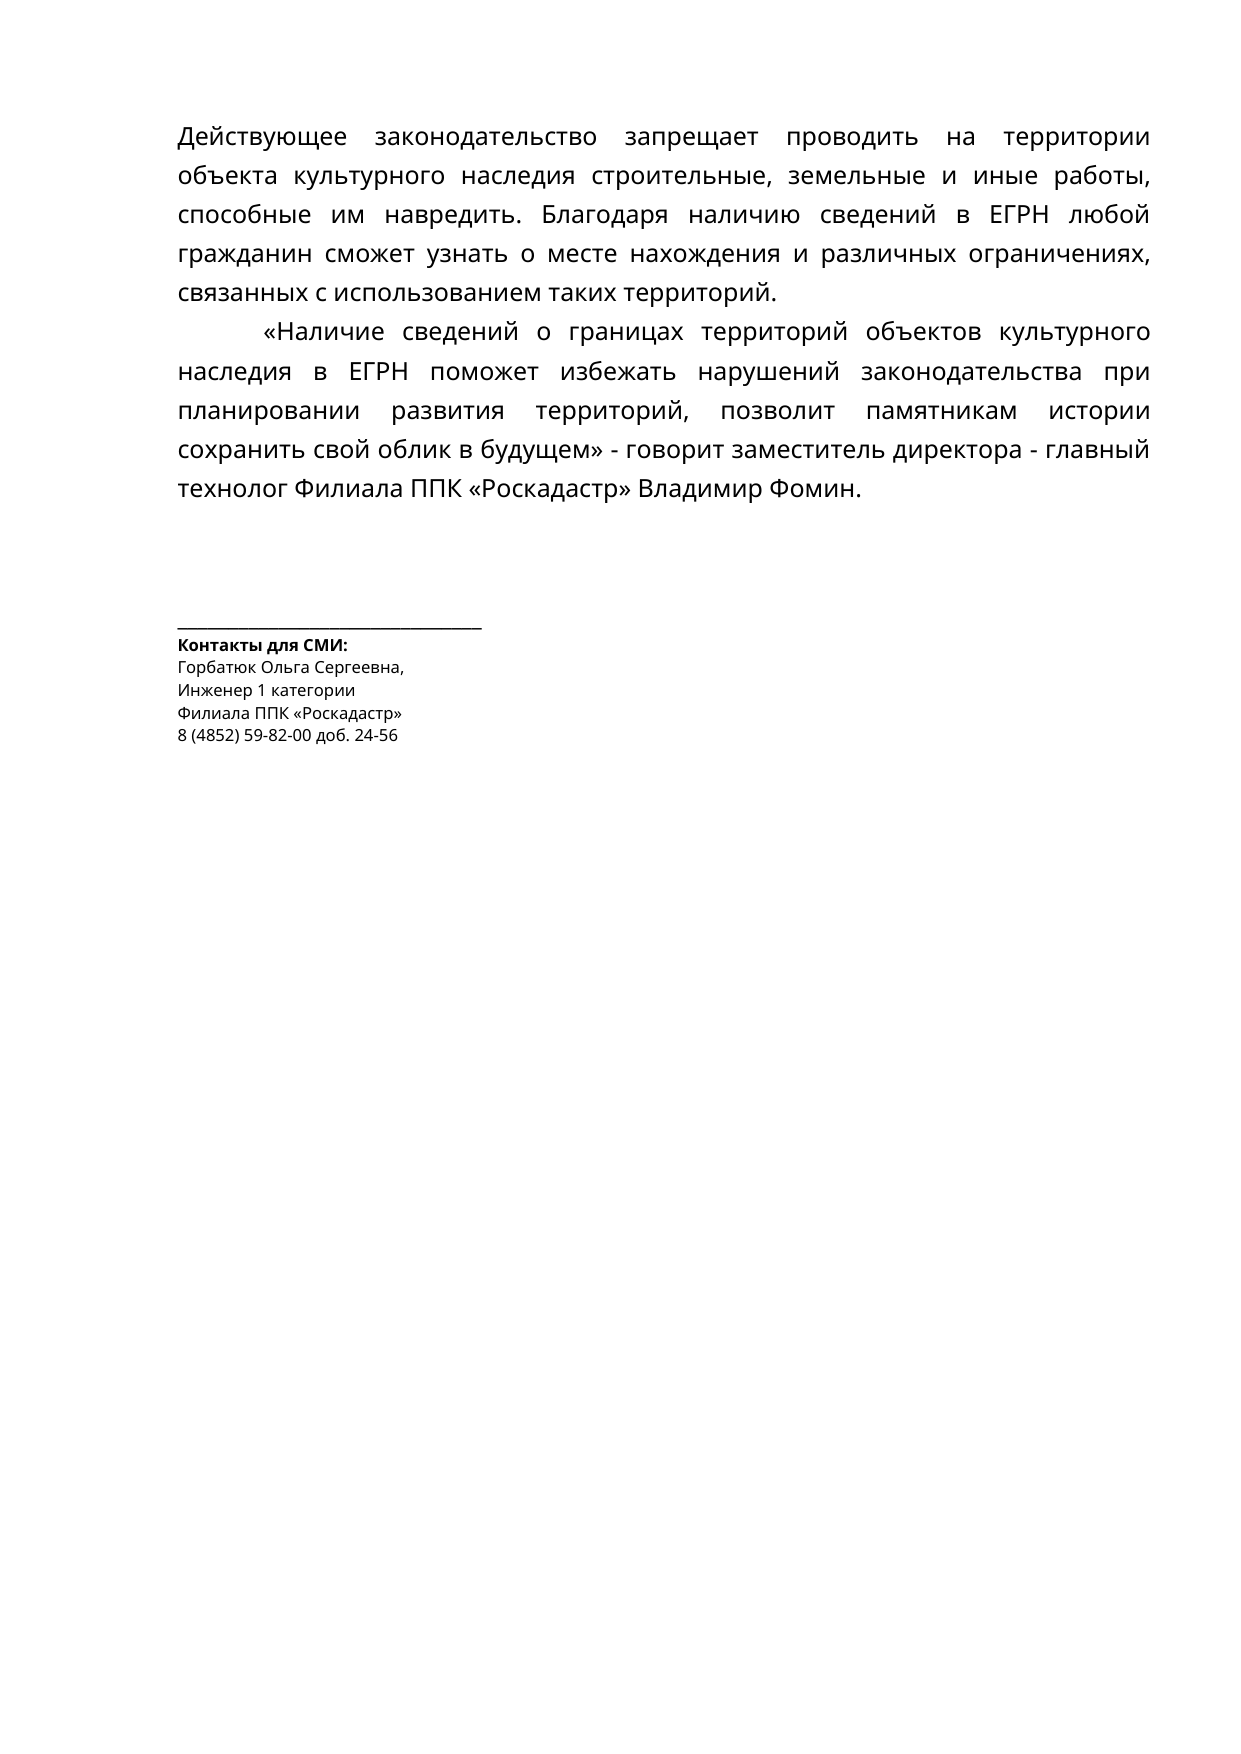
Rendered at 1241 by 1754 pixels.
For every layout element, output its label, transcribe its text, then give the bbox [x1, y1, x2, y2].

text Инженер 1 категории [177, 679, 1152, 701]
text ______________________________ [177, 602, 1152, 633]
text Филиала ППК «Роскадастр» [177, 701, 1152, 724]
text Действующее законодательство запрещает проводить на территории объекта культурного наследия строительные, земельные и иные работы, способные им навредить. Благодаря наличию сведений в ЕГРН любой гражданин сможет узнать о месте нахождения и различных ограничениях, связанных с использованием таких территорий. [177, 118, 1152, 309]
text 8 (4852) 59-82-00 доб. 24-56 [177, 724, 1152, 747]
text Контакты для СМИ: [177, 633, 1152, 656]
text Горбатюк Ольга Сергеевна, [177, 656, 1152, 679]
text «Наличие сведений о границах территорий объектов культурного наследия в ЕГРН поможет избежать нарушений законодательства при планировании развития территорий, позволит памятникам истории сохранить свой облик в будущем» - говорит заместитель директора - главный технолог Филиала ППК «Роскадастр» Владимир Фомин. [177, 314, 1152, 505]
